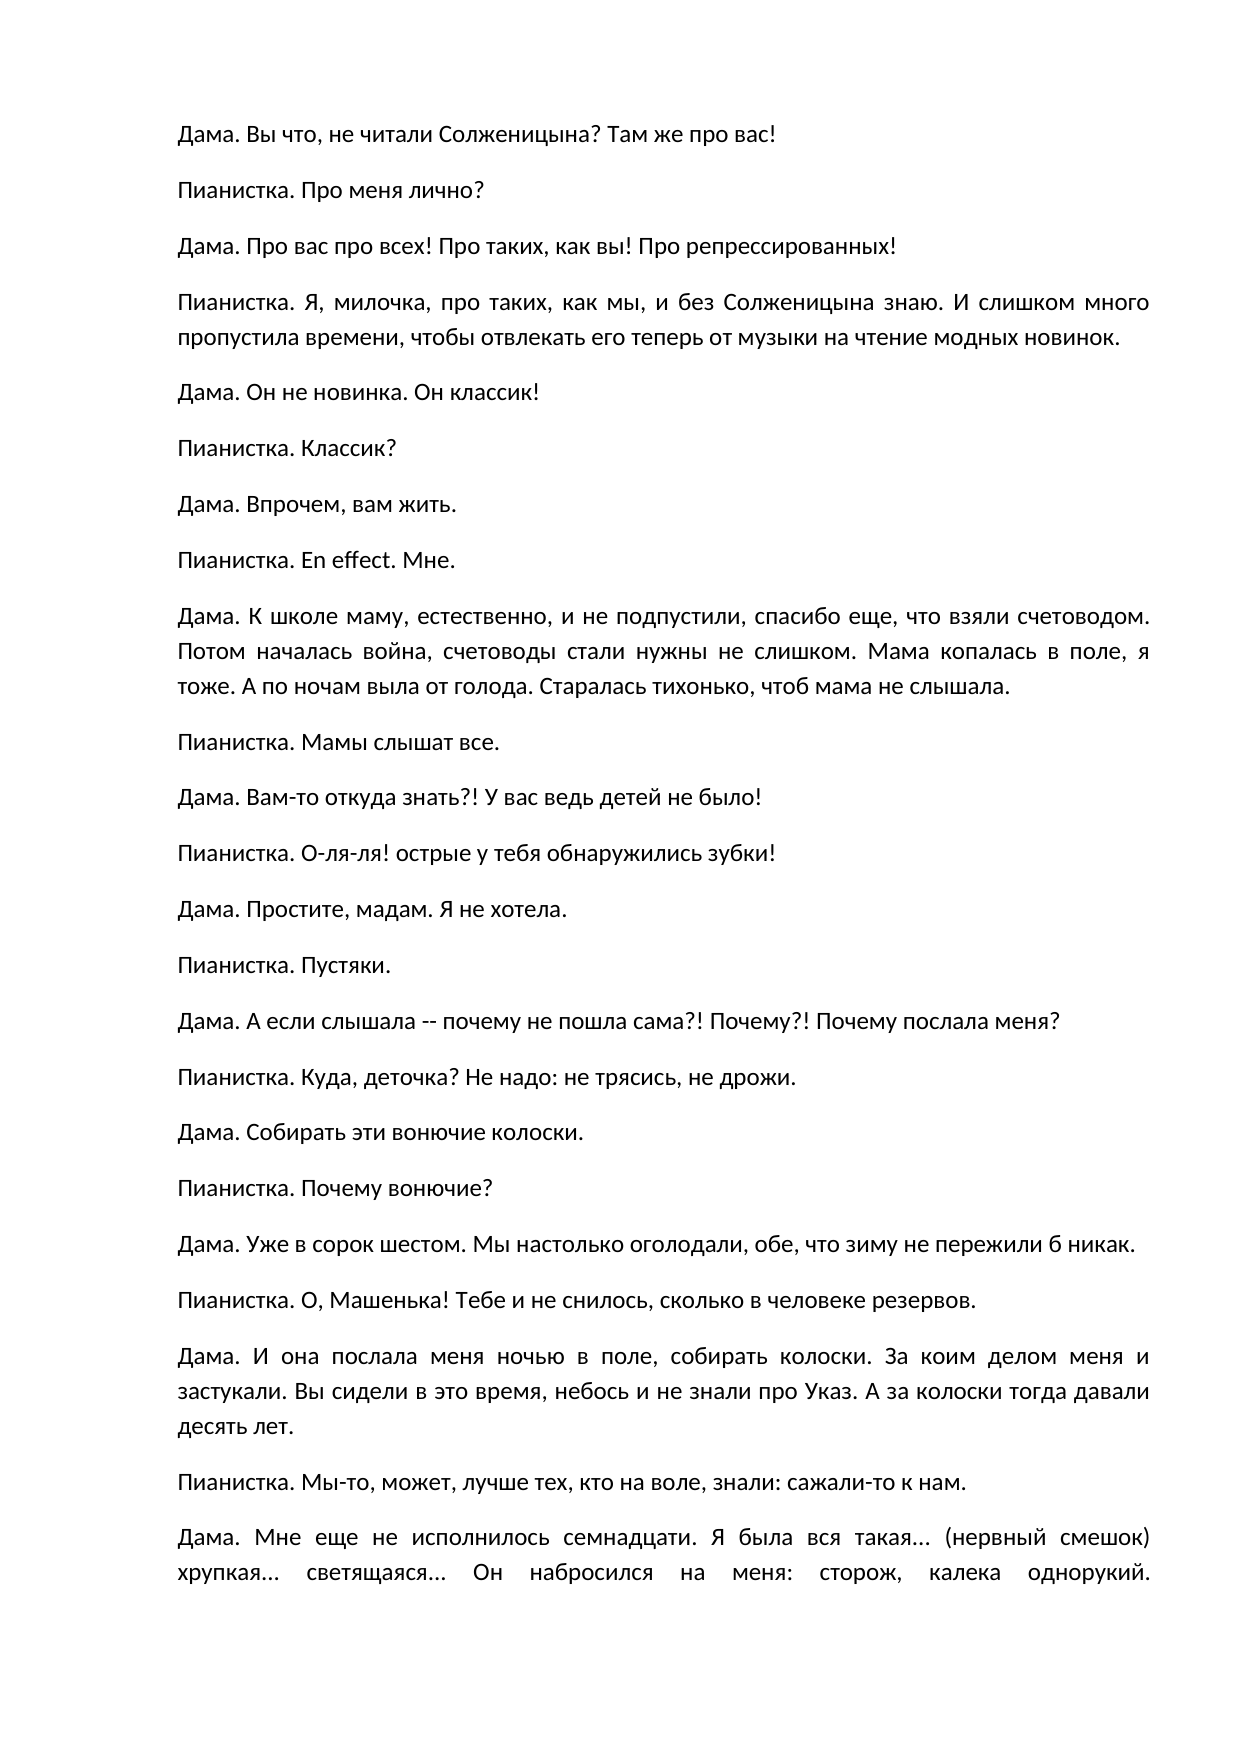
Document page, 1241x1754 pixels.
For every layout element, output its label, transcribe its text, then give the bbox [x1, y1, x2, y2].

text Пианистка. Почему вонючие? [177, 1172, 1152, 1203]
text Дама. И она послала меня ночью в поле, собирать колоски. За коим делом меня и застукали. Вы сидели в это время, небось и не знали про Указ. А за колоски тогда давали десять лет. [177, 1340, 1152, 1440]
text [177, 1521, 1152, 1587]
text Пианистка. Классик? [177, 432, 1152, 463]
text Пианистка. Мы-то, может, лучше тех, кто на воле, знали: сажали-то к нам. [177, 1466, 1152, 1496]
text Дама. Впрочем, вам жить. [177, 488, 1152, 519]
text Дама. К школе маму, естественно, и не подпустили, спасибо еще, что взяли счетоводом. Потом началась война, счетоводы стали нужны не слишком. Мама копалась в поле, я тоже. А по ночам выла от голода. Старалась тихонько, чтоб мама не слышала. [177, 600, 1152, 700]
text Дама. А если слышала -- почему не пошла сама?! Почему?! Почему послала меня? [177, 1005, 1152, 1035]
text Пианистка. Куда, деточка? Не надо: не трясись, не дрожи. [177, 1061, 1152, 1091]
text Дама. Вам-то откуда знать?! У вас ведь детей не было! [177, 781, 1152, 812]
text Дама. Про вас про всех! Про таких, как вы! Про репрессированных! [177, 230, 1152, 260]
text Дама. Он не новинка. Он классик! [177, 376, 1152, 407]
text Пианистка. Мамы слышат все. [177, 726, 1152, 756]
text Пианистка. Про меня лично? [177, 174, 1152, 204]
text Дама. Вы что, не читали Солженицына? Там же про вас! [177, 118, 1152, 149]
text Пианистка. О, Машенька! Тебе и не снилось, сколько в человеке резервов. [177, 1284, 1152, 1314]
text Пианистка. En effect. Мне. [177, 544, 1152, 574]
text Пианистка. О-ля-ля! острые у тебя обнаружились зубки! [177, 837, 1152, 868]
text Пианистка. Я, милочка, про таких, как мы, и без Солженицына знаю. И слишком много пропустила времени, чтобы отвлекать его теперь от музыки на чтение модных новинок. [177, 286, 1152, 351]
text Дама. Собирать эти вонючие колоски. [177, 1116, 1152, 1147]
text Дама. Уже в сорок шестом. Мы настолько оголодали, обе, что зиму не пережили б никак. [177, 1228, 1152, 1259]
text Дама. Простите, мадам. Я не хотела. [177, 893, 1152, 924]
text Пианистка. Пустяки. [177, 949, 1152, 979]
